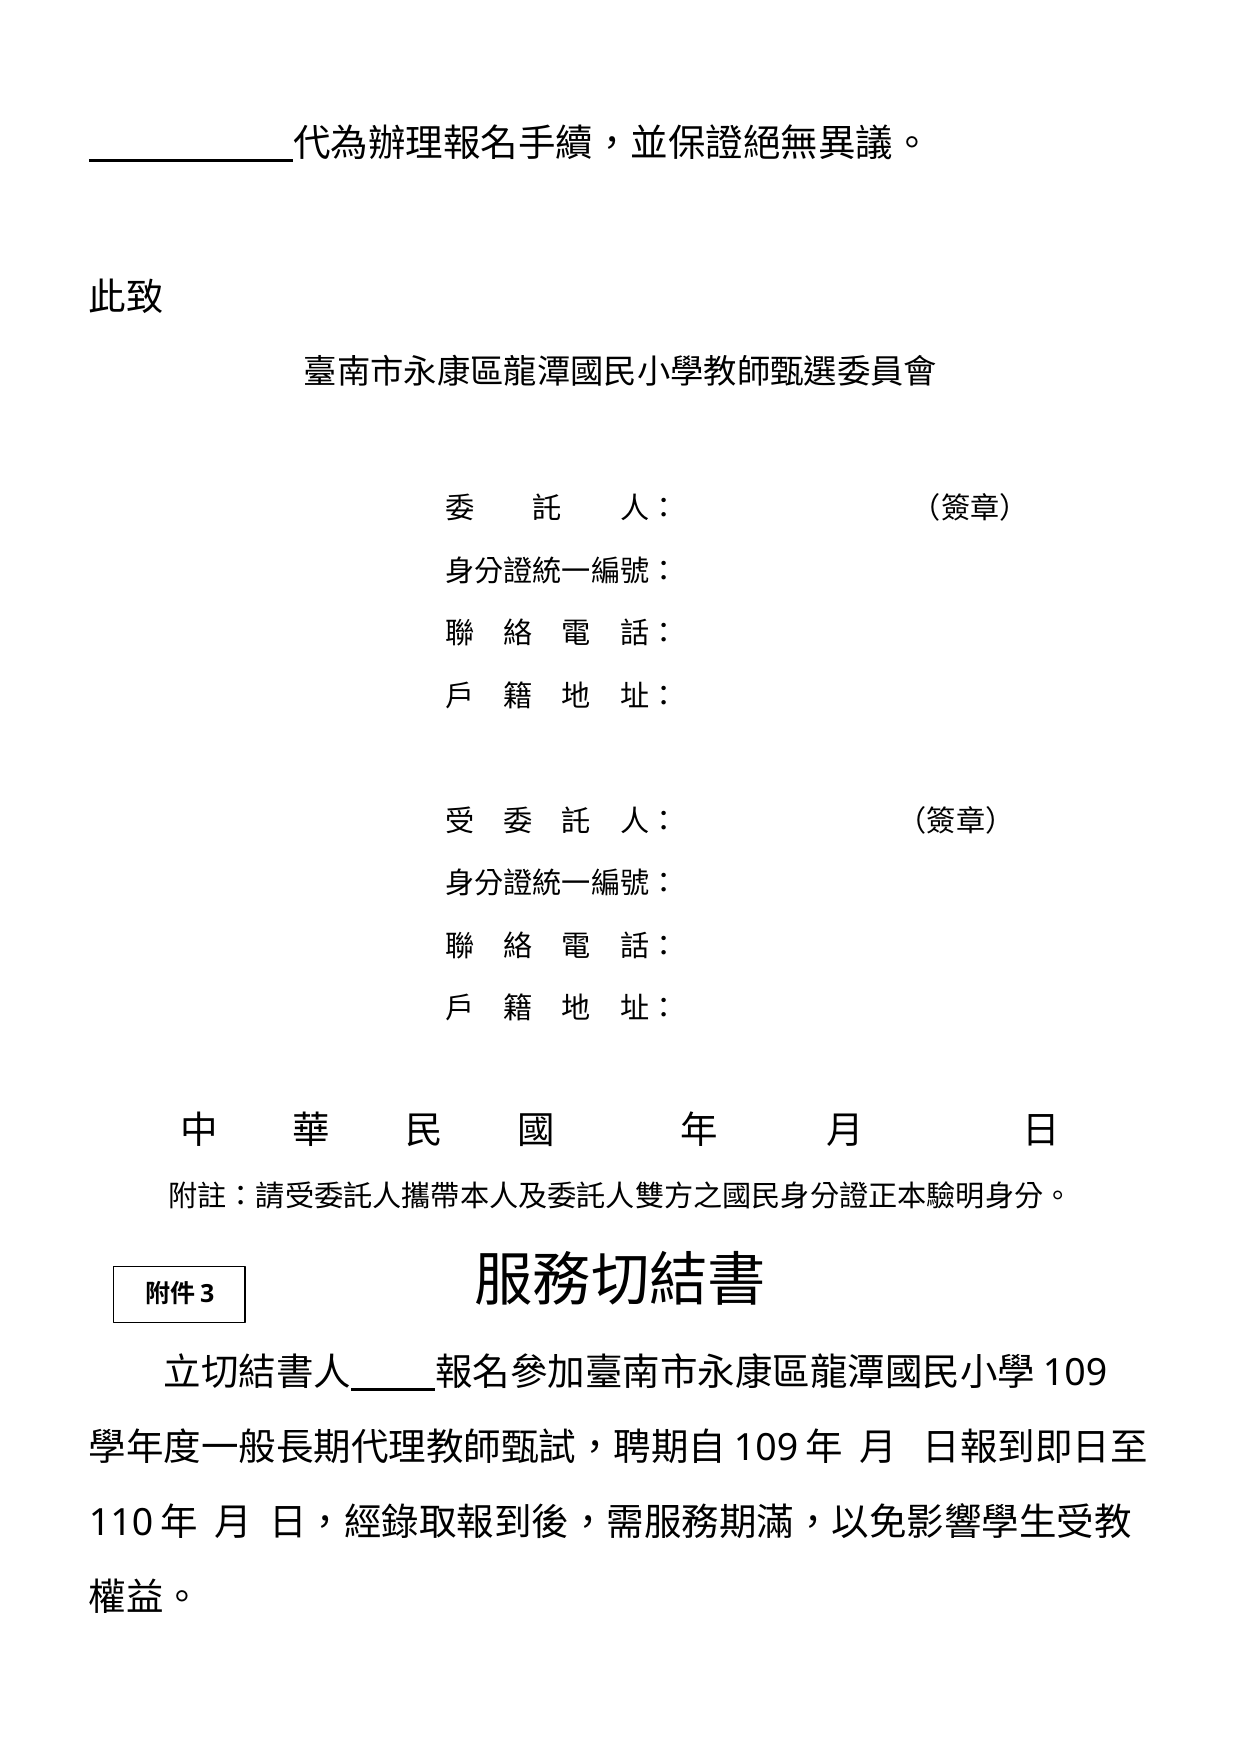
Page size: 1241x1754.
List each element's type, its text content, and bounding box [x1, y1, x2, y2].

text 受 委 託 人： （簽章） [439, 781, 1152, 844]
text 聯 絡 電 話： [439, 594, 1152, 656]
text 身分證統一編號： [439, 844, 1152, 906]
text 代為辦理報名手續，並保證絕無異議。 [89, 89, 1152, 173]
text 中 華 民 國 年 月 日 [89, 1094, 1152, 1156]
text 身分證統一編號： [439, 531, 1152, 594]
text 委 託 人： （簽章） [439, 469, 1152, 531]
text 附註：請受委託人攜帶本人及委託人雙方之國民身分證正本驗明身分。 [89, 1156, 1152, 1219]
text 立切結書人 報名參加臺南市永康區龍潭國民小學109學年度一般長期代理教師甄試，聘期自109年 月 日報到即日至110年 月 日，經錄取報到後，需服務期滿，以免影響學生受教權益。 [89, 1331, 1152, 1631]
text 聯 絡 電 話： [439, 906, 1152, 969]
text 戶 籍 地 址： [439, 656, 1152, 719]
text 此致 [89, 256, 1152, 331]
text 臺南市永康區龍潭國民小學教師甄選委員會 [89, 331, 1152, 406]
text 戶 籍 地 址： [439, 969, 1152, 1031]
text 服務切結書 [89, 1219, 1152, 1331]
